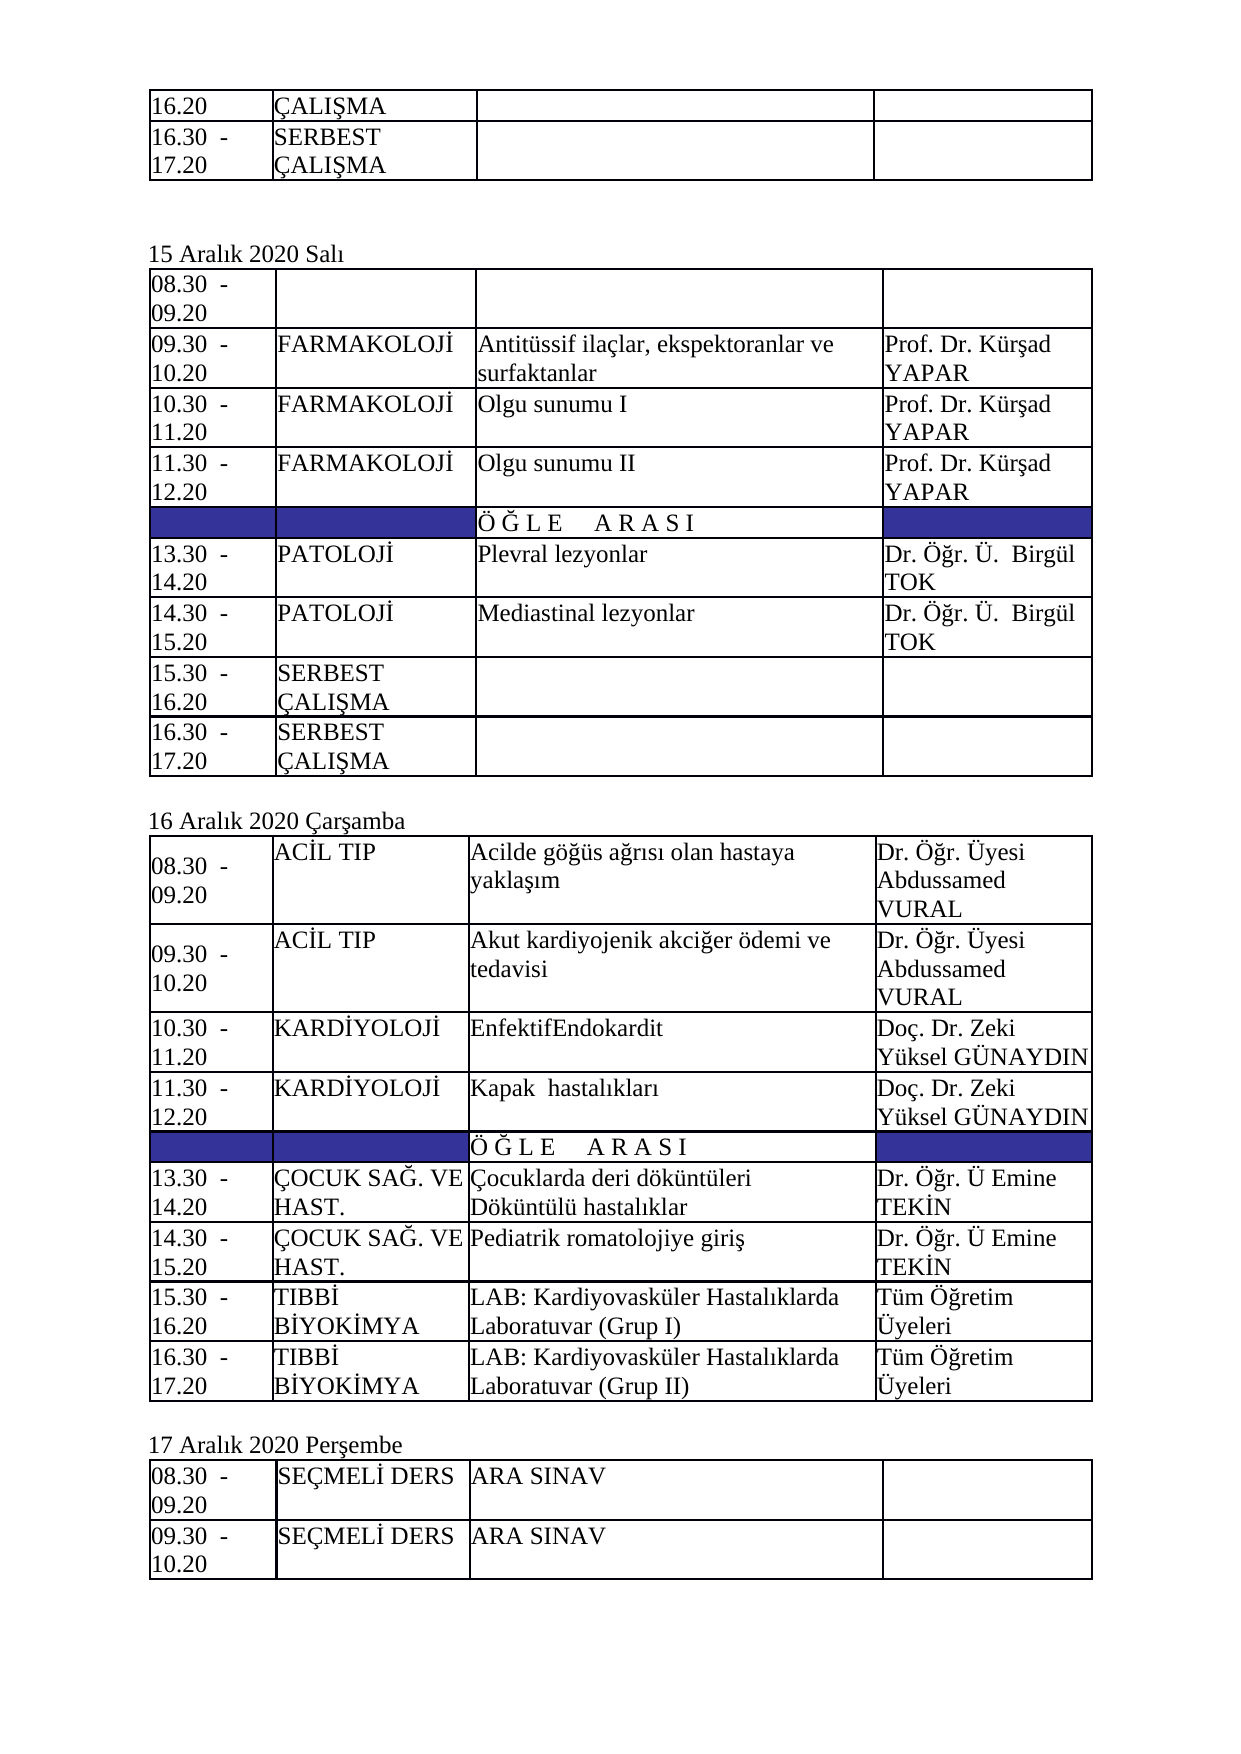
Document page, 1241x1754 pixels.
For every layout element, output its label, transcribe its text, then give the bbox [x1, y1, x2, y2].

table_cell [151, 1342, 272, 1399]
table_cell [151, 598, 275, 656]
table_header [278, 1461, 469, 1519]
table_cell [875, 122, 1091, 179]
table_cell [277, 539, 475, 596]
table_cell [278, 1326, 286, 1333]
text 15 Aralık 2020 Salı [148, 239, 1093, 267]
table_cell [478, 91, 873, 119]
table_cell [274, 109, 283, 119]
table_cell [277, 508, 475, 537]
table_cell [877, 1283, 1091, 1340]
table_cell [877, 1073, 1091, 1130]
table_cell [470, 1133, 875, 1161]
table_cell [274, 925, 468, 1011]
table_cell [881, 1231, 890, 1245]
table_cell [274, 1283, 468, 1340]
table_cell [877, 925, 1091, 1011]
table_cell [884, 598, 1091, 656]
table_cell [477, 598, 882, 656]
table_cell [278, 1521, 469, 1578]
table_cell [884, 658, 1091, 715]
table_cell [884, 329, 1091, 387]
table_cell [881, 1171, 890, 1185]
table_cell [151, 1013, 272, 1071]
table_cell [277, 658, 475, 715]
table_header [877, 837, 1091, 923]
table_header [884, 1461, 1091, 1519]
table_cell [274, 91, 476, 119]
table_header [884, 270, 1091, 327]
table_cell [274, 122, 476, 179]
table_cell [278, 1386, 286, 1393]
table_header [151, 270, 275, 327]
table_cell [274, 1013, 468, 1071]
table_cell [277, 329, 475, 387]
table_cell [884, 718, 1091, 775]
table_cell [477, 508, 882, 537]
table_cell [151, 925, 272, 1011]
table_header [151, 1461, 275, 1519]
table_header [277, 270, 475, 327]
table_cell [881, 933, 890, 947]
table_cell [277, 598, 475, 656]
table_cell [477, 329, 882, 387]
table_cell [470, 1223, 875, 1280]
text 16 Aralık 2020 Çarşamba [148, 806, 1093, 834]
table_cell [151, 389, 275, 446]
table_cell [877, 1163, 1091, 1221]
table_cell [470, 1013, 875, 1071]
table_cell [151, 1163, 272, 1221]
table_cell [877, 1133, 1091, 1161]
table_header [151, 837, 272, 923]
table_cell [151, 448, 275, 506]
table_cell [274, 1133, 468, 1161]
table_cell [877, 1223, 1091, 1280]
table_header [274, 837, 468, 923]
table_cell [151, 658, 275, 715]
text 17 Aralık 2020 Perşembe [148, 1430, 1093, 1459]
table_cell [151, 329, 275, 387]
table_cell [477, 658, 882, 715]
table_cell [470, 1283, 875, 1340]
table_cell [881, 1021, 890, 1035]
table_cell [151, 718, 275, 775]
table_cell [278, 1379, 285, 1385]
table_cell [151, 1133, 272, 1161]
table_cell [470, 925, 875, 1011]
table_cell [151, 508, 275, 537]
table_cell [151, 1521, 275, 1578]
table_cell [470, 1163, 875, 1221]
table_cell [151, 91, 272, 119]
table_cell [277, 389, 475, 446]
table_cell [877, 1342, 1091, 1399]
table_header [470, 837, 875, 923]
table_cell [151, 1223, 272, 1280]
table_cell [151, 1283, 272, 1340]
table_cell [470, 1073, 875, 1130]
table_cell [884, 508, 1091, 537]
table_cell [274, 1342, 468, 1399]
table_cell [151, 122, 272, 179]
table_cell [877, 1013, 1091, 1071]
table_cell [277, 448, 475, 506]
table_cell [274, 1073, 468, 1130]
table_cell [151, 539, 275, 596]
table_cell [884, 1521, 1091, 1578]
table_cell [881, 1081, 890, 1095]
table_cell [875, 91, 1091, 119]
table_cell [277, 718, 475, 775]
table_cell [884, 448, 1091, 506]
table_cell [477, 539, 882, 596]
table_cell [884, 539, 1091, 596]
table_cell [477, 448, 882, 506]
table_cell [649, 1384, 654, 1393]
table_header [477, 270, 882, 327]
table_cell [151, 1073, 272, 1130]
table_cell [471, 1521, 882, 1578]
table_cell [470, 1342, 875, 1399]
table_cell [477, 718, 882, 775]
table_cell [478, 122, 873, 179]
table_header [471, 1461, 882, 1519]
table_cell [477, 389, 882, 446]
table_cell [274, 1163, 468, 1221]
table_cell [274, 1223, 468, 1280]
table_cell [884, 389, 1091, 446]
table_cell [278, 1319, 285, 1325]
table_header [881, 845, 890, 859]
